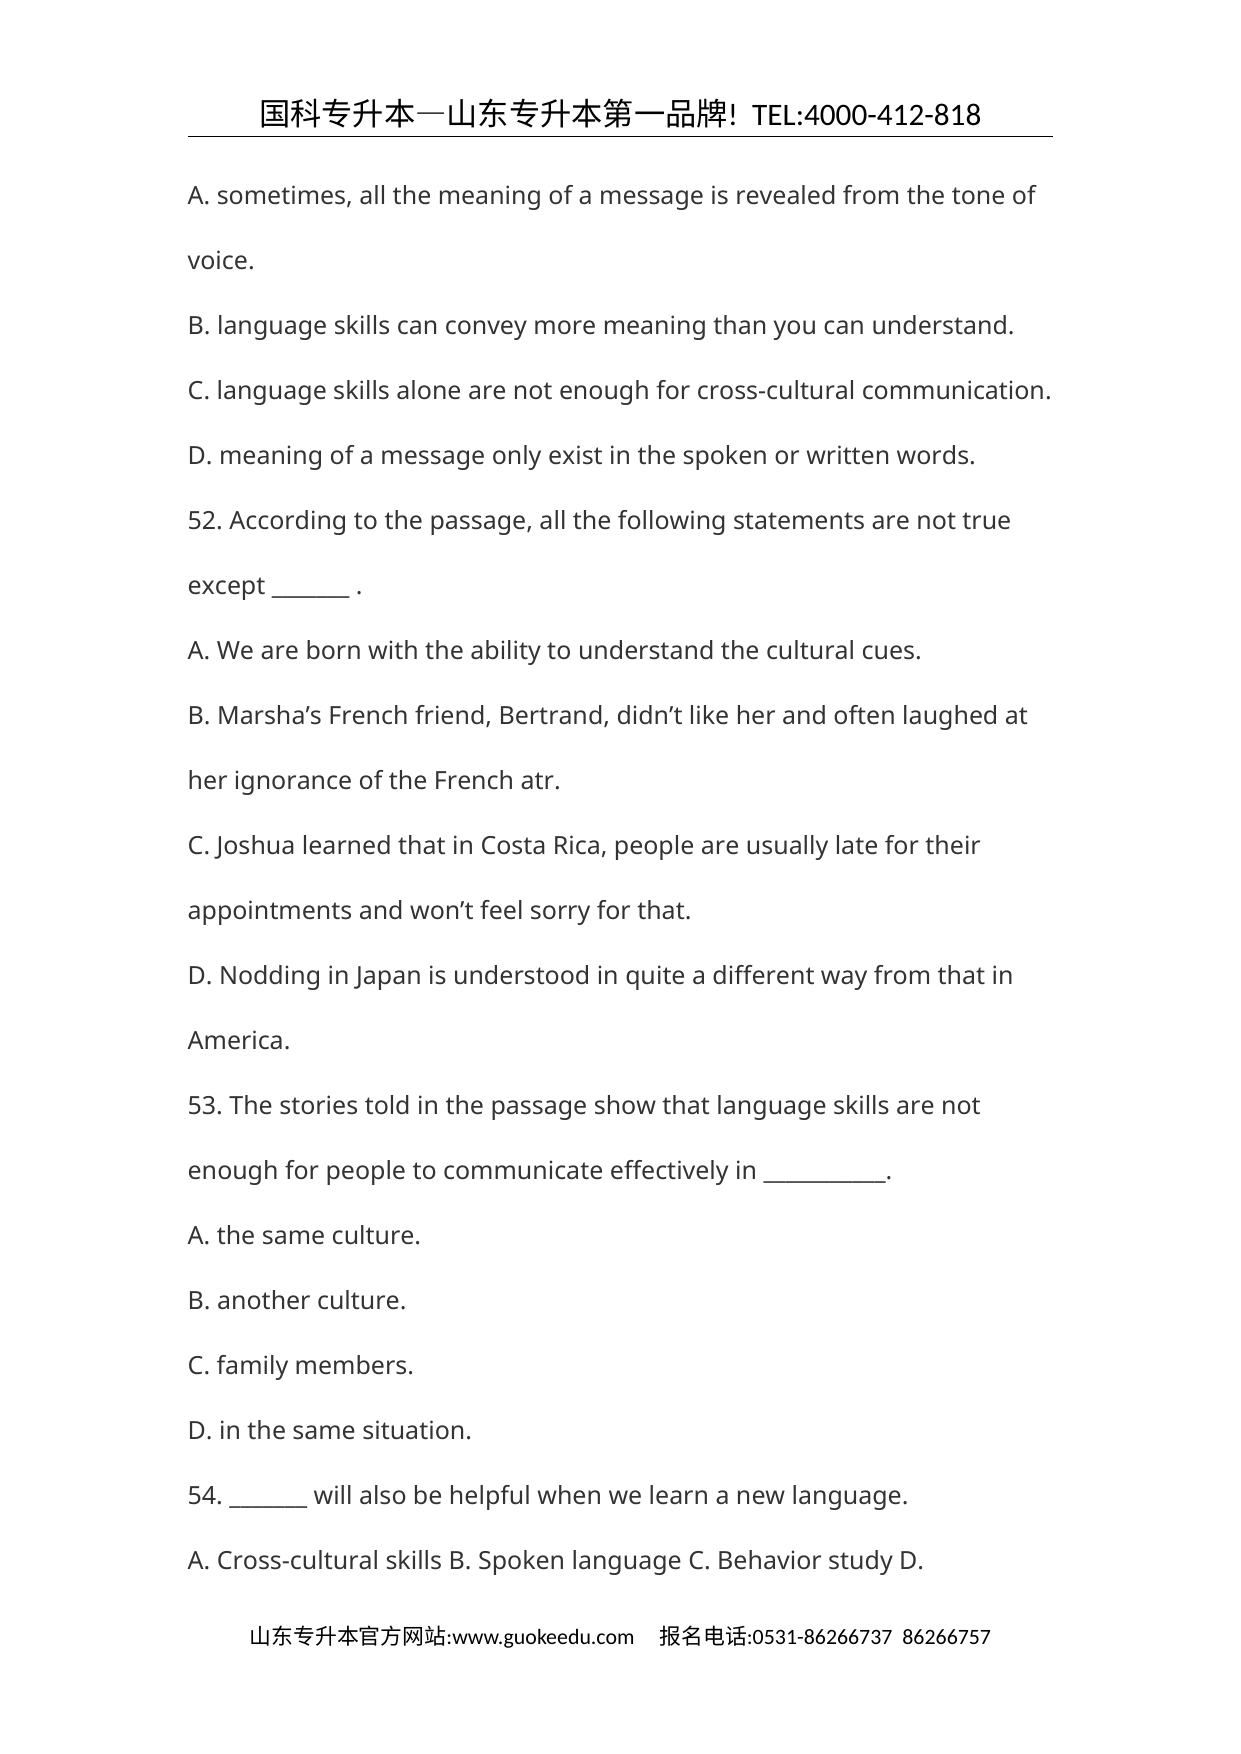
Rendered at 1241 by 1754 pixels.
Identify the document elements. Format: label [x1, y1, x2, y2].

text [187, 162, 1053, 1592]
